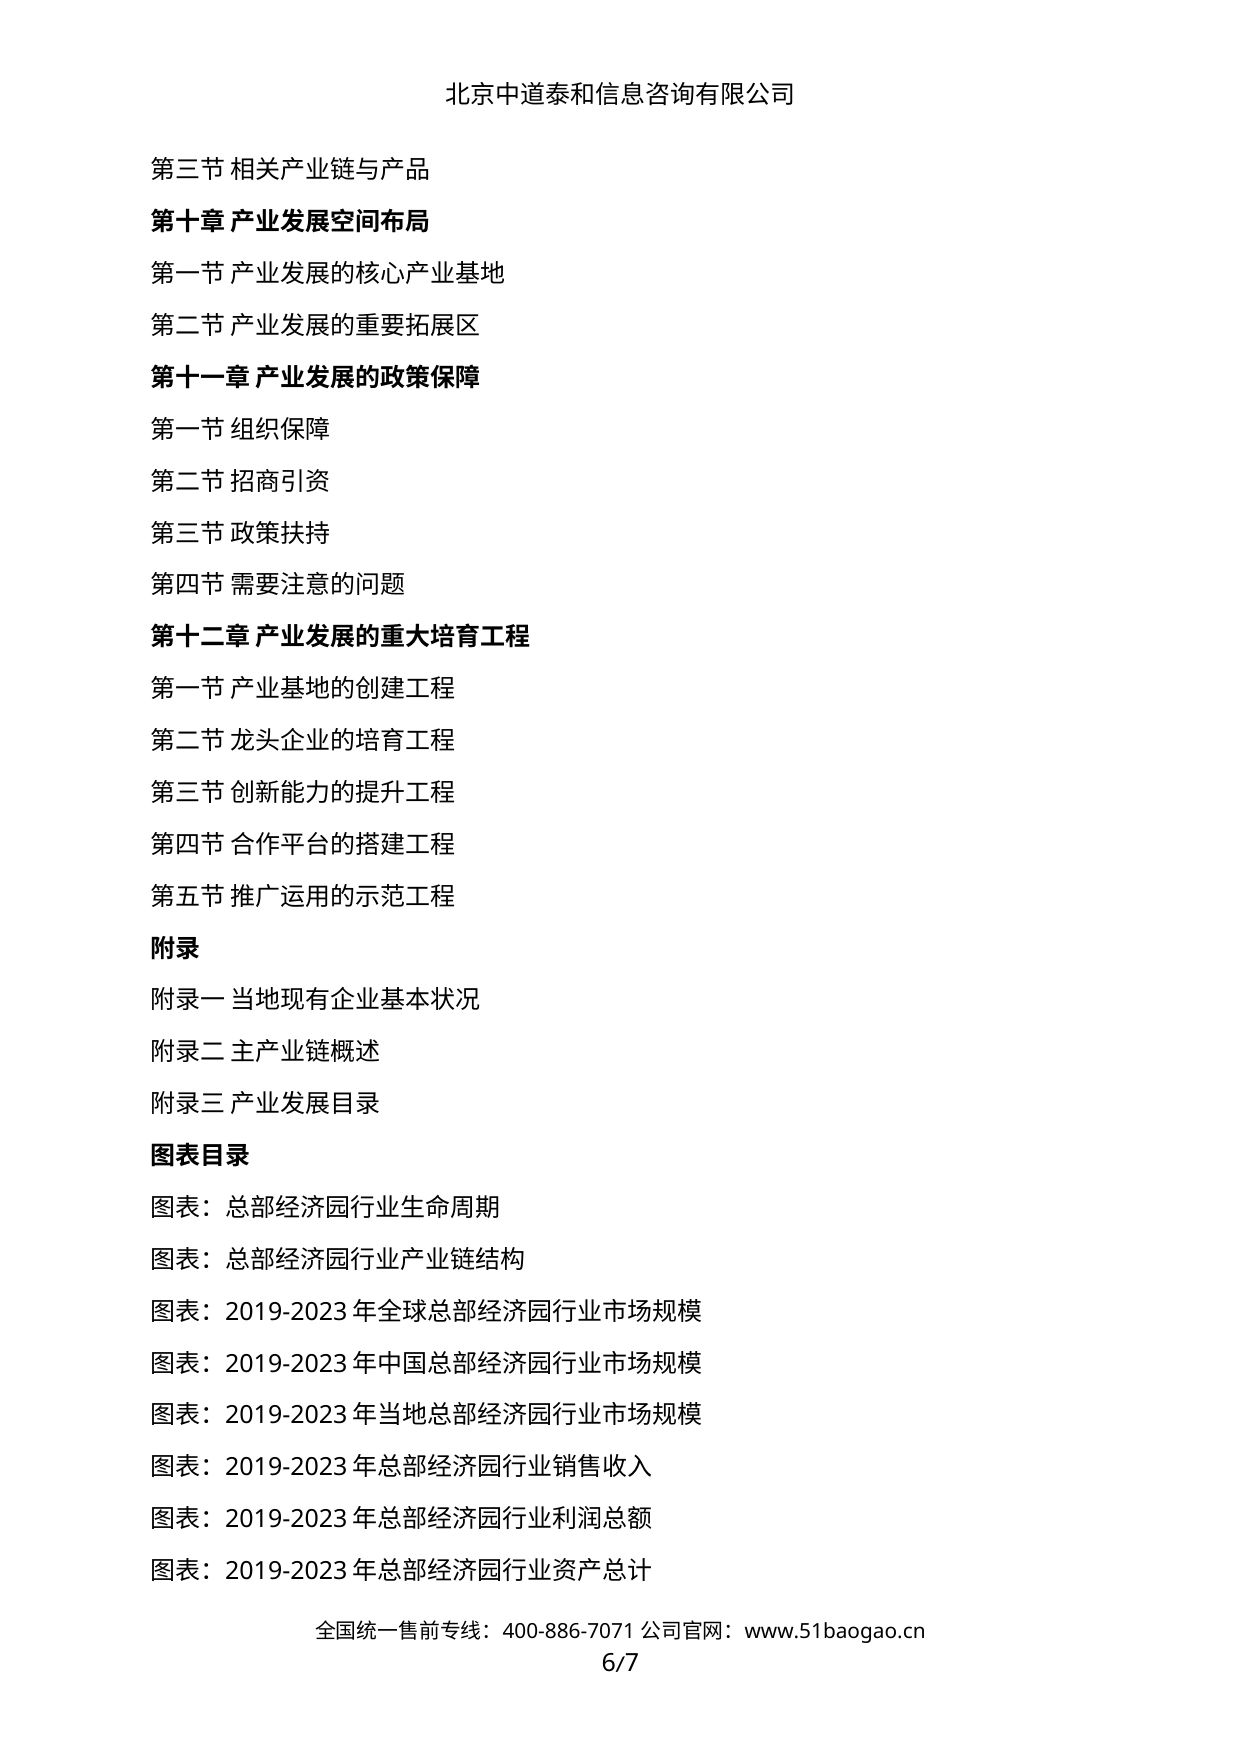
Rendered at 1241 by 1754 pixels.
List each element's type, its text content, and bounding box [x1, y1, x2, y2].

text 第二节 龙头企业的培育工程 [150, 721, 1090, 757]
text 第二节 招商引资 [150, 461, 1090, 497]
text 第五节 推广运用的示范工程 [150, 876, 1090, 912]
text 图表：总部经济园行业产业链结构 [150, 1239, 1090, 1276]
text 第一节 产业发展的核心产业基地 [150, 254, 1090, 290]
text 附录三 产业发展目录 [150, 1084, 1090, 1120]
text 第一节 产业基地的创建工程 [150, 669, 1090, 705]
text 图表：总部经济园行业生命周期 [150, 1187, 1090, 1224]
text 第二节 产业发展的重要拓展区 [150, 306, 1090, 342]
text 附录一 当地现有企业基本状况 [150, 980, 1090, 1016]
text 图表：2019-2023年总部经济园行业销售收入 [150, 1447, 1090, 1483]
text 第十章 产业发展空间布局 [150, 202, 1090, 238]
text 第三节 政策扶持 [150, 513, 1090, 549]
text 图表目录 [150, 1136, 1090, 1172]
text 图表：2019-2023年当地总部经济园行业市场规模 [150, 1395, 1090, 1431]
text 附录 [150, 928, 1090, 964]
text 第十一章 产业发展的政策保障 [150, 357, 1090, 394]
text 图表：2019-2023年总部经济园行业利润总额 [150, 1499, 1090, 1535]
text 第四节 合作平台的搭建工程 [150, 824, 1090, 861]
text 第四节 需要注意的问题 [150, 565, 1090, 601]
text 图表：2019-2023年全球总部经济园行业市场规模 [150, 1291, 1090, 1327]
text 图表：2019-2023年总部经济园行业资产总计 [150, 1551, 1090, 1587]
text 第十二章 产业发展的重大培育工程 [150, 617, 1090, 653]
text 第三节 相关产业链与产品 [150, 150, 1090, 186]
text 第一节 组织保障 [150, 409, 1090, 446]
text 图表：2019-2023年中国总部经济园行业市场规模 [150, 1343, 1090, 1379]
text 附录二 主产业链概述 [150, 1032, 1090, 1068]
text 第三节 创新能力的提升工程 [150, 772, 1090, 809]
